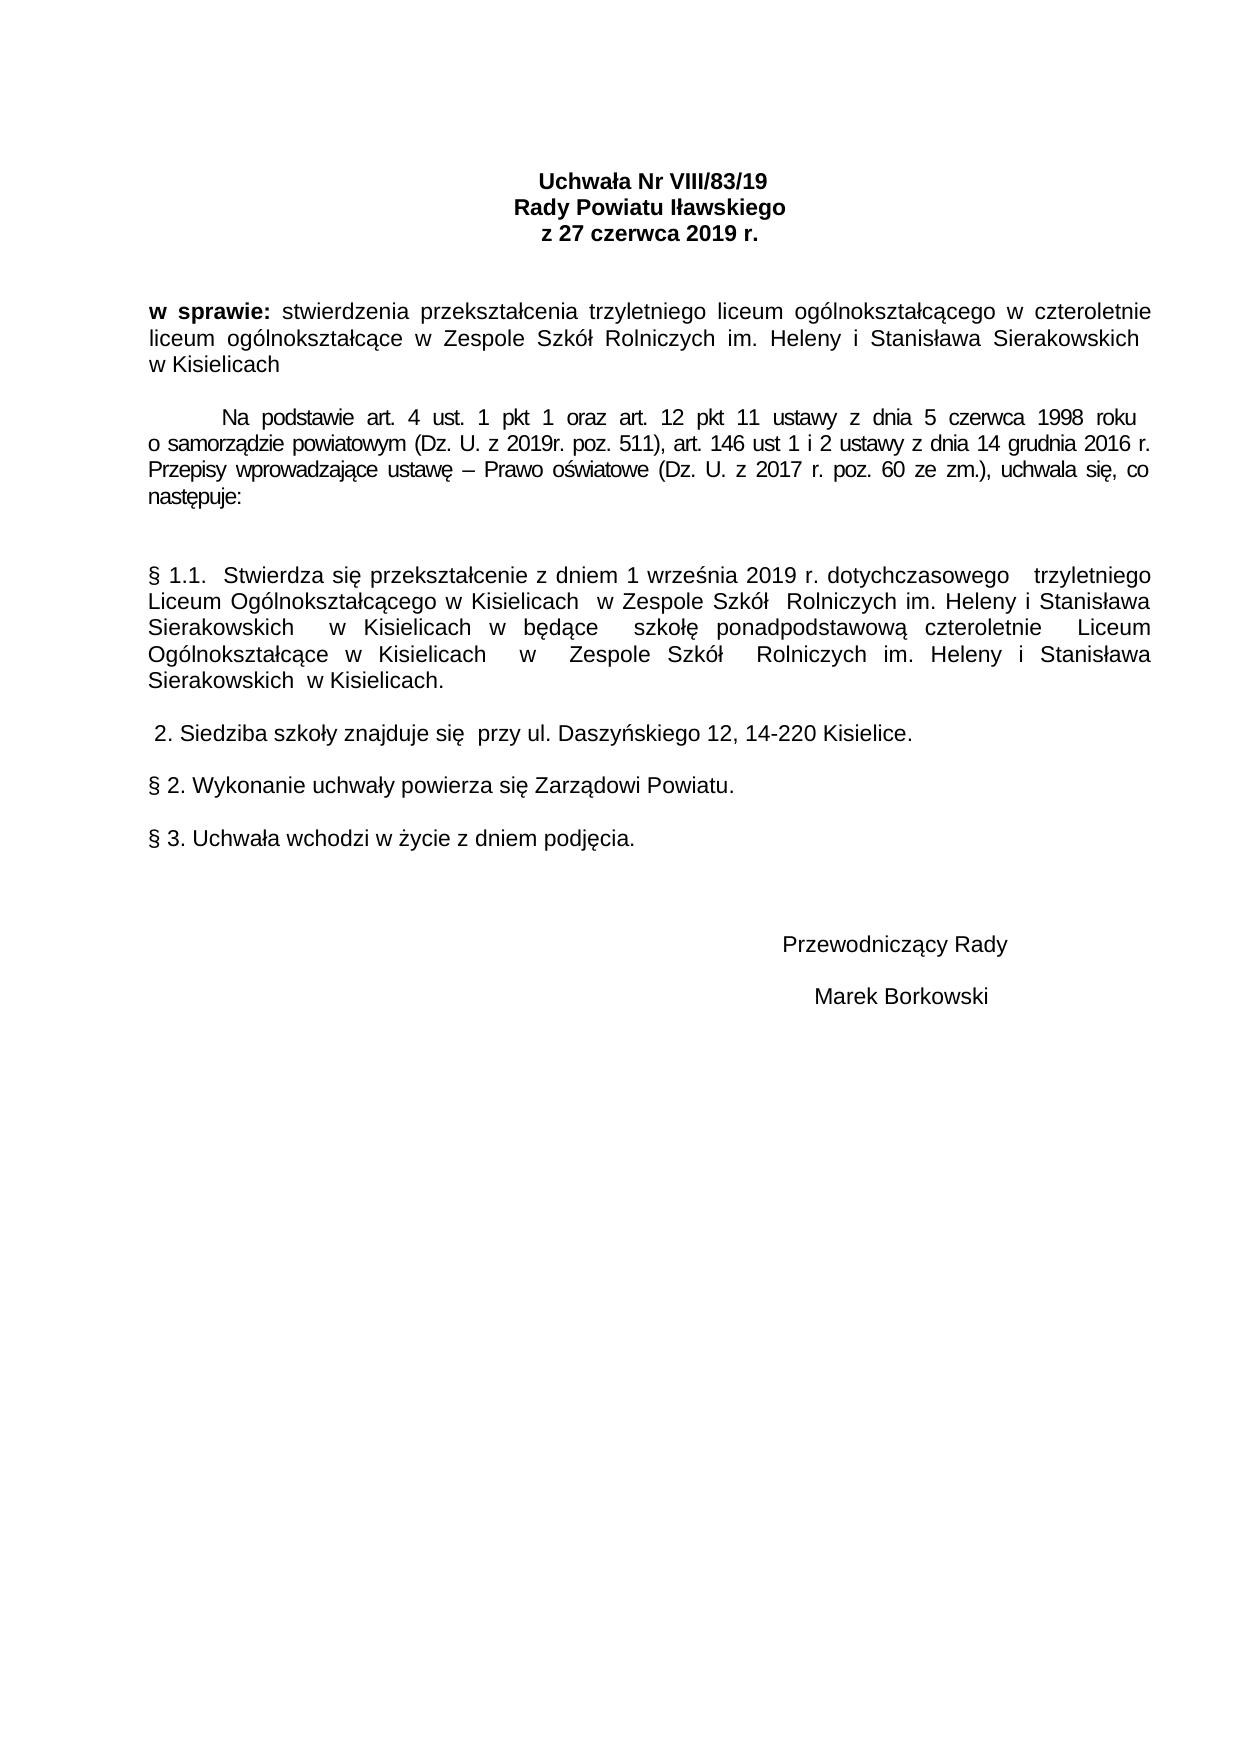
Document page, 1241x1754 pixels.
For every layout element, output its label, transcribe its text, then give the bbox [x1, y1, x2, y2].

text w sprawie: stwierdzenia przekształcenia trzyletniego liceum ogólnokształcącego w czteroletnie liceum ogólnokształcące w Zespole Szkół Rolniczych im. Heleny i Stanisława Sierakowskich w Kisielicach [149, 298, 1152, 377]
text Przewodniczący Rady [738, 931, 1152, 957]
text 2. Siedziba szkoły znajduje się przy ul. Daszyńskiego 12, 14-220 Kisielice. [148, 720, 1152, 746]
text Marek Borkowski [148, 983, 1152, 1010]
subtitle Uchwała Nr VIII/83/19 [148, 168, 1152, 194]
text Rady Powiatu Iławskiego [148, 194, 1152, 220]
text § 2. Wykonanie uchwały powierza się Zarządowi Powiatu. [148, 772, 1152, 799]
text z 27 czerwca 2019 r. [148, 220, 1152, 247]
text § 3. Uchwała wchodzi w życie z dniem podjęcia. [148, 825, 1152, 852]
text § 1.1. Stwierdza się przekształcenie z dniem 1 września 2019 r. dotychczasowego trzyletniego Liceum Ogólnokształcącego w Kisielicach w Zespole Szkół Rolniczych im. Heleny i Stanisława Sierakowskich w Kisielicach w będące szkołę ponadpodstawową czteroletnie Liceum Ogólnokształcące w Kisielicach w Zespole Szkół Rolniczych im. Heleny i Stanisława Sierakowskich w Kisielicach. [148, 562, 1152, 693]
text Na podstawie art. 4 ust. 1 pkt 1 oraz art. 12 pkt 11 ustawy z dnia 5 czerwca 1998 roku o samorządzie powiatowym (Dz. U. z 2019r. poz. 511), art. 146 ust 1 i 2 ustawy z dnia 14 grudnia 2016 r. Przepisy wprowadzające ustawę – Prawo oświatowe (Dz. U. z 2017 r. poz. 60 ze zm.), uchwala się, co następuje: [148, 403, 1152, 509]
